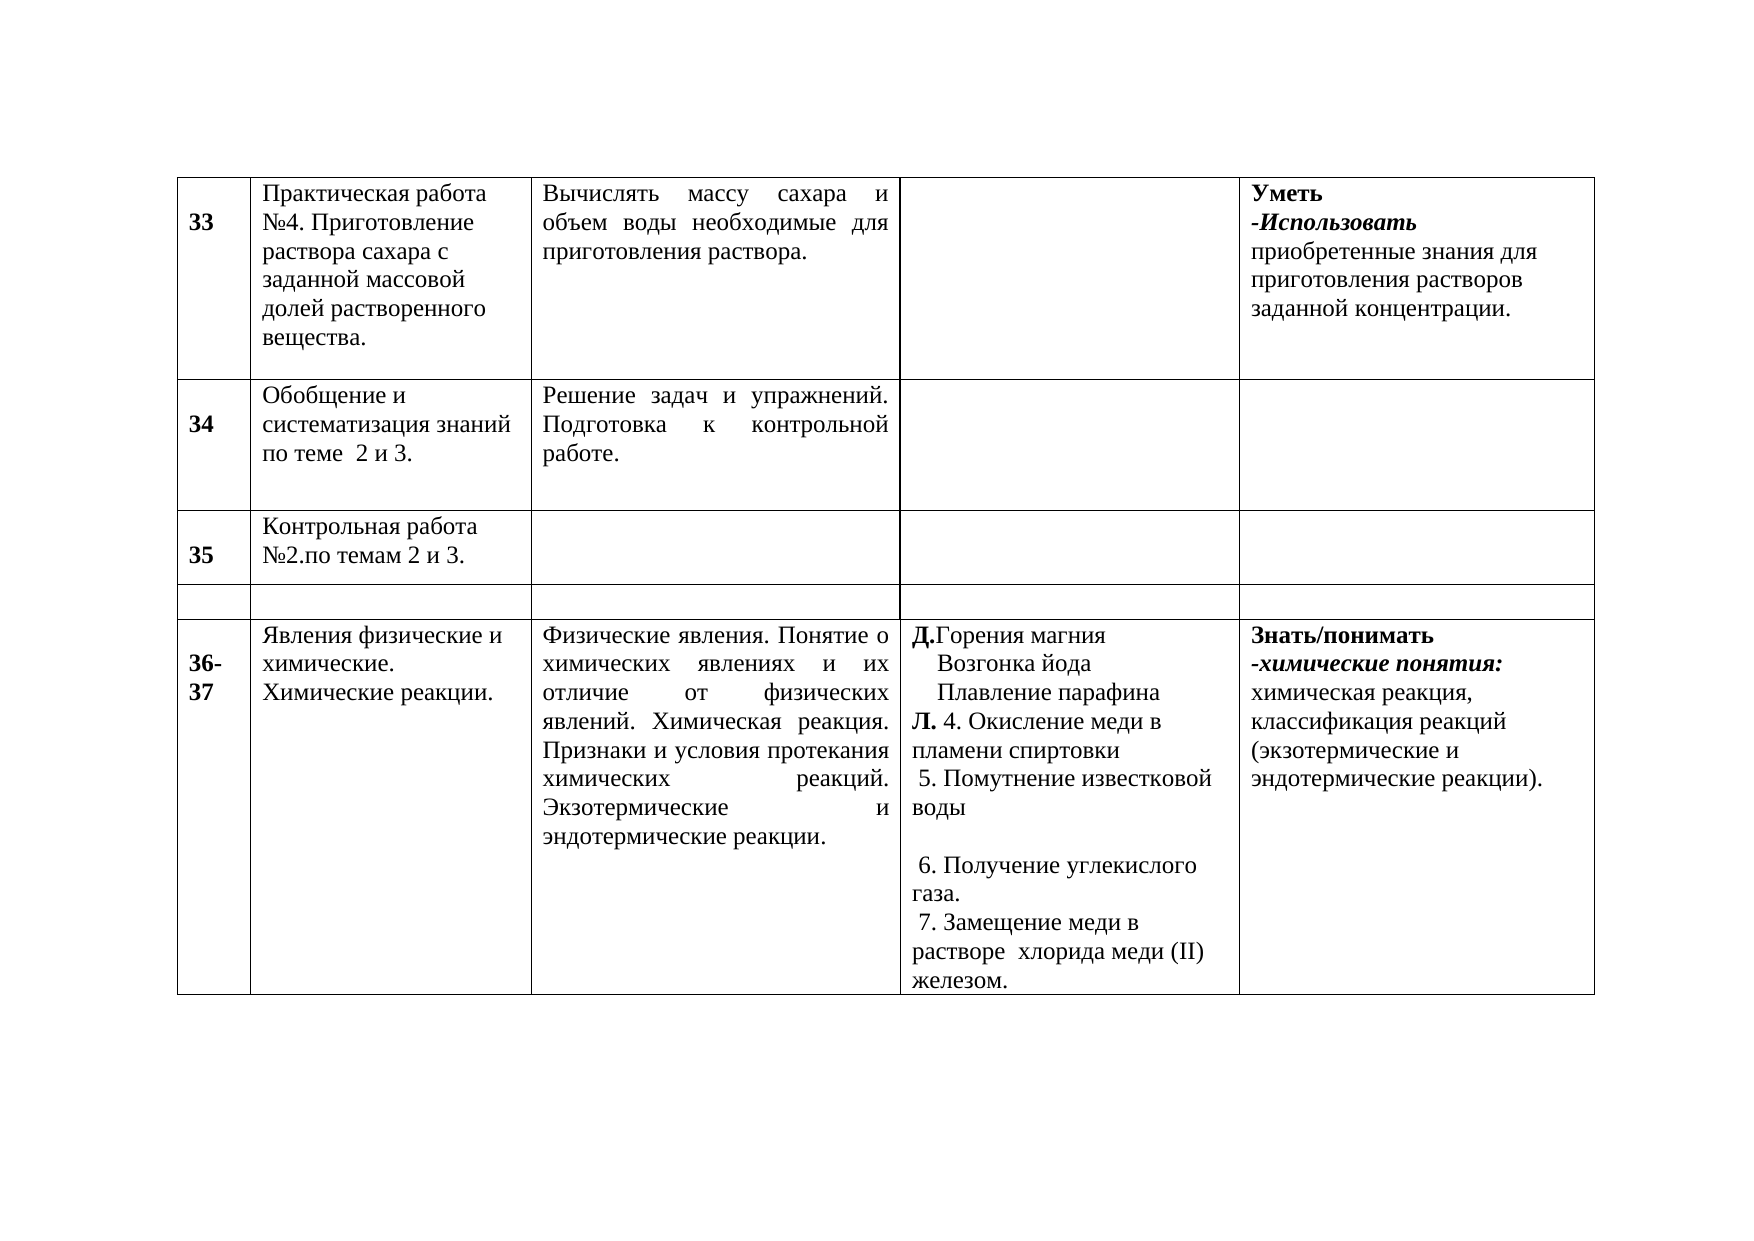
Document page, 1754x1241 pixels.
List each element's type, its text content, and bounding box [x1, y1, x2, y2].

table_cell Вычислять массу сахара и объем воды необходимые для приготовления раствора. [532, 178, 899, 379]
table_cell Знать/понимать -химические понятия: химическая реакция, классификация реакций (экзотермические и эндотермические реакции). [1240, 620, 1594, 993]
table_cell [532, 585, 899, 619]
table_cell Уметь -Использовать приобретенные знания для приготовления растворов заданной концентрации. [1240, 178, 1594, 379]
table_cell 35 [178, 511, 250, 584]
table_cell [901, 178, 1239, 379]
table_cell [901, 511, 1239, 584]
table_cell Явления физические и химические. Химические реакции. [251, 620, 531, 993]
table_cell Контрольная работа №2.по темам 2 и 3. [251, 511, 531, 584]
table_cell Решение задач и упражнений. Подготовка к контрольной работе. [532, 380, 899, 510]
table_cell [1240, 585, 1594, 619]
table_cell 33 [178, 178, 250, 379]
table_cell [251, 585, 531, 619]
table_cell Д.Горения магния Возгонка йода Плавление парафина Л. 4. Окисление меди в пламени спиртовки 5. Помутнение известковой воды 6. Получение углекислого газа. 7. Замещение меди в растворе хлорида меди (II) железом. [901, 620, 1239, 993]
table_cell [1240, 511, 1594, 584]
table_cell [1240, 380, 1594, 510]
table_cell [901, 585, 1239, 619]
table_cell 36-37 [178, 620, 250, 993]
table_cell 34 [178, 380, 250, 510]
table_cell [901, 380, 1239, 510]
table_cell Практическая работа №4. Приготовление раствора сахара с заданной массовой долей растворенного вещества. [251, 178, 531, 379]
table_cell [178, 585, 250, 619]
table_cell Обобщение и систематизация знаний по теме 2 и 3. [251, 380, 531, 510]
table_cell [532, 511, 899, 584]
table_cell Физические явления. Понятие о химических явлениях и их отличие от физических явлений. Химическая реакция. Признаки и условия протекания химических реакций. Экзотермические и эндотермические реакции. [532, 620, 900, 993]
